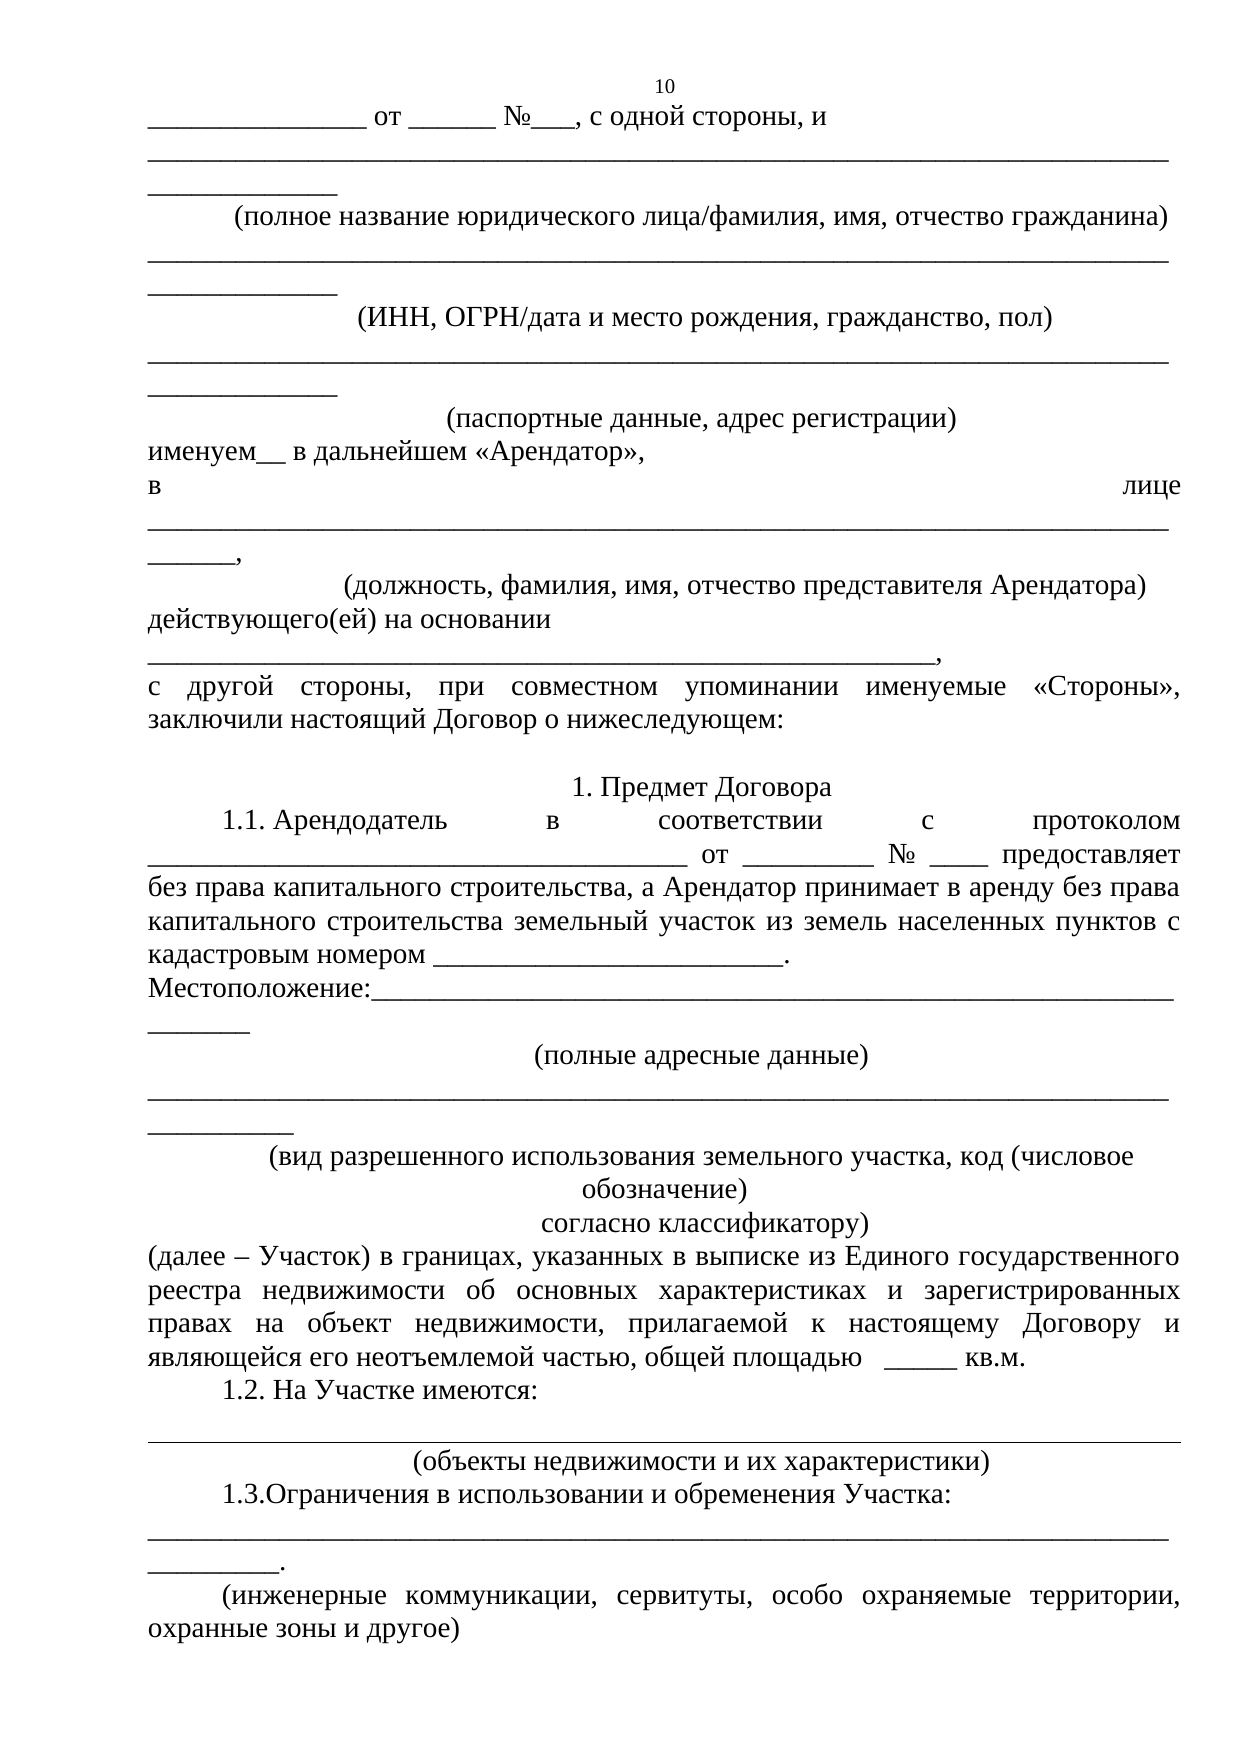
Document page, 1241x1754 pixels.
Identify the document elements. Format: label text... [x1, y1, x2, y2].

text действующего(ей) на основании ______________________________________________________,, [148, 601, 1181, 668]
text (полные адресные данные) [148, 1037, 1181, 1071]
text (объекты недвижимости и их характеристики) [148, 1443, 1181, 1476]
text _______________________________________________________________________________. [148, 1510, 1181, 1577]
text 1.3.Ограничения в использовании и обременения Участка: [148, 1476, 1181, 1510]
text в лице ____________________________________________________________________________,, [148, 467, 1181, 567]
text ___________________________________________________________________________________ [148, 232, 1181, 299]
text ___________________________________________________________________________________ [148, 131, 1181, 198]
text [148, 98, 1181, 131]
text (далее – Участок) в границах, указанных в выписке из Единого государственного реестра недвижимости об основных характеристиках и зарегистрированных правах на объект недвижимости, прилагаемой к настоящему Договору и являющейся его неотъемлемой частью, общей площадью _____ кв.м. [148, 1238, 1181, 1372]
text (ИНН, ОГРН/дата и место рождения, гражданство, пол) [148, 299, 1181, 333]
text согласно классификатору) [148, 1205, 1181, 1238]
text ________________________________________________________________________________ [148, 1071, 1181, 1138]
text 1. Предмет Договора [148, 769, 1181, 802]
text 1.2. На Участке имеются: [148, 1372, 1181, 1406]
text (паспортные данные, адрес регистрации) [148, 400, 1181, 433]
text (инженерные коммуникации, сервитуты, особо охраняемые территории, охранные зоны и другое) [148, 1577, 1181, 1644]
text ___________________________________________________________________________________ [148, 333, 1181, 400]
text Местоположение:______________________________________________________________ [148, 970, 1181, 1037]
text (полное название юридического лица/фамилия, имя, отчество гражданина) [148, 198, 1181, 232]
text (должность, фамилия, имя, отчество представителя Арендатора) [148, 567, 1181, 601]
text (вид разрешенного использования земельного участка, код (числовое обозначение) [148, 1138, 1181, 1205]
text с другой стороны, при совместном упоминании именуемые «Стороны», заключили настоящий Договор о нижеследующем: [148, 668, 1181, 735]
text 1.1. Арендодатель в соответствии с протоколом _____________________________________ от _________ № ____ предоставляет без права капитального строительства, а Арендатор принимает в аренду без права капитального строительства земельный участок из земель населенных пунктов с кадастровым номером ________________________. [148, 802, 1181, 970]
text именуем__ в дальнейшем «Арендатор», [148, 433, 1181, 467]
